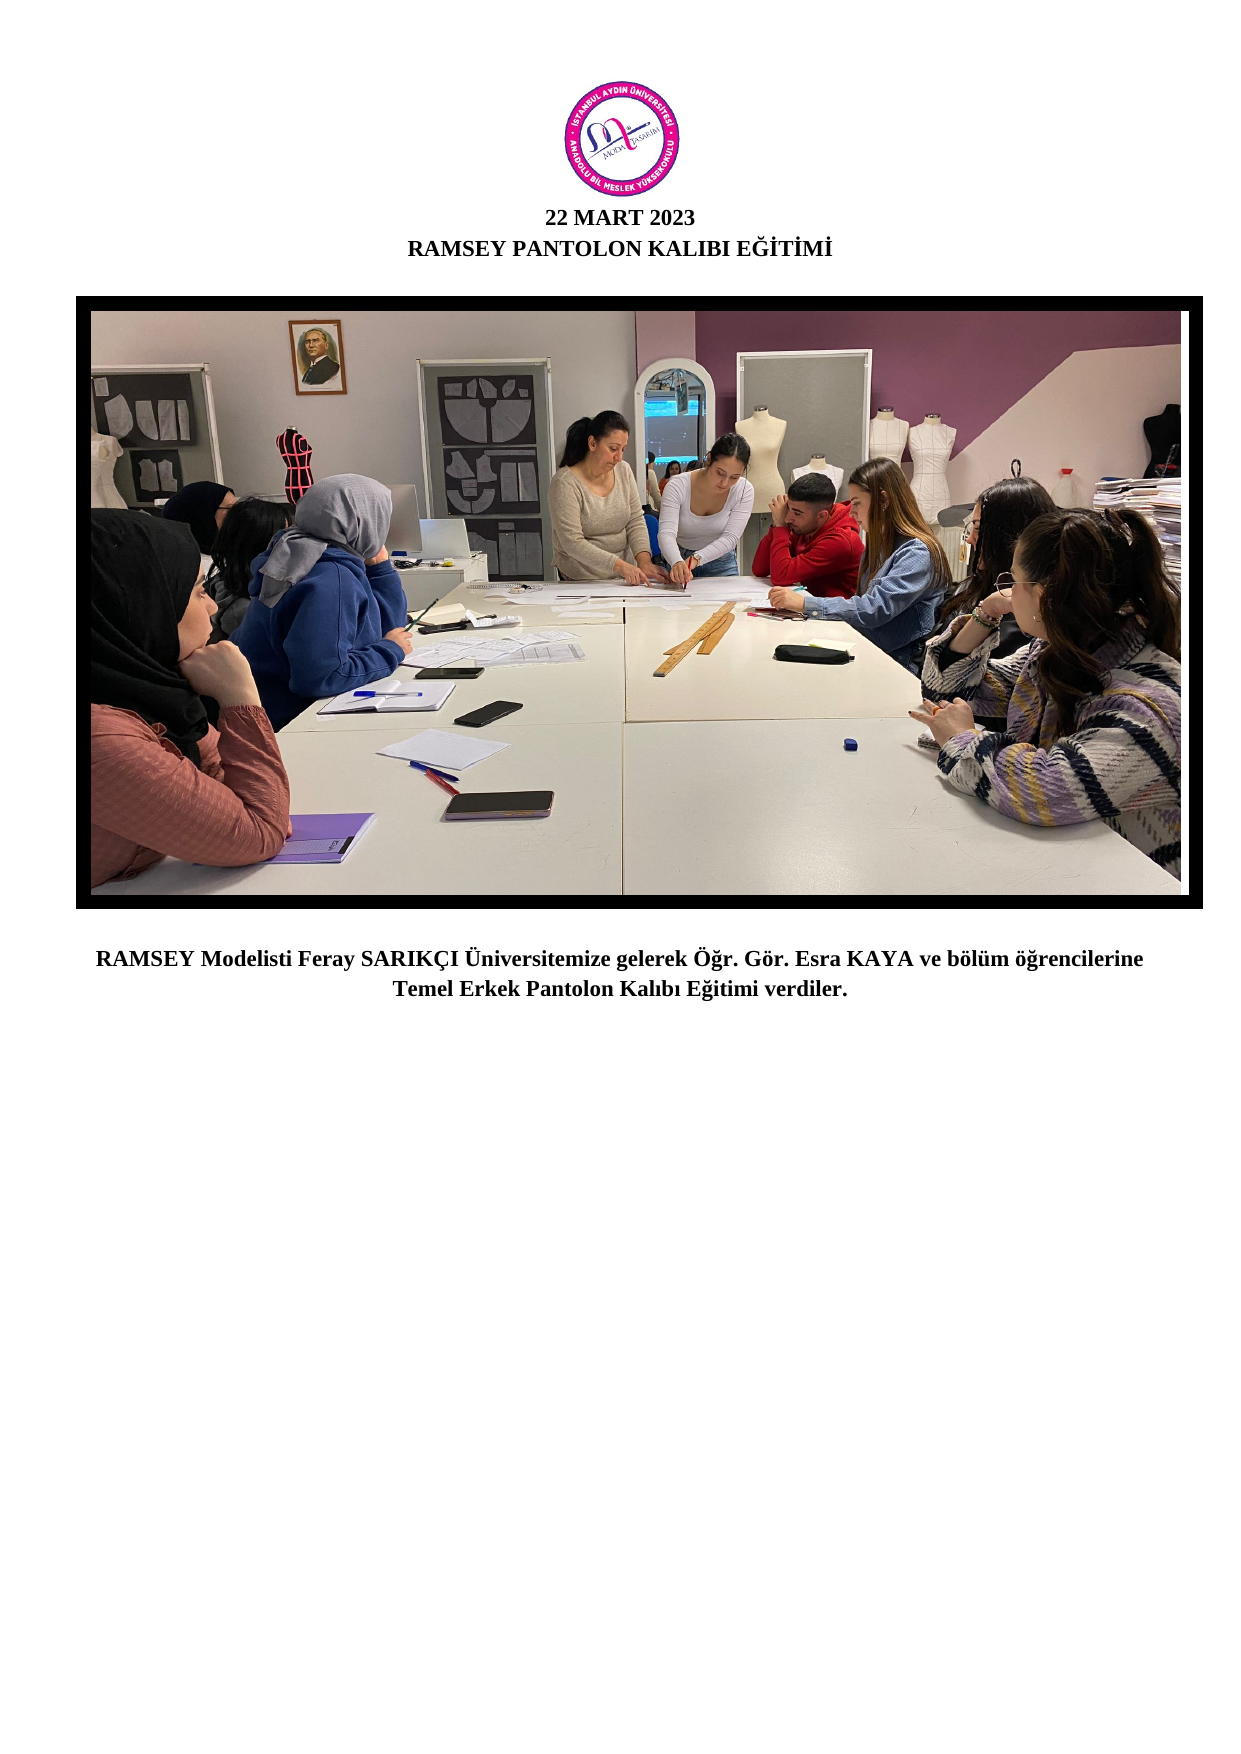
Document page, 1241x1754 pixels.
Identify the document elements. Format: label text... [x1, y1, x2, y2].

text RAMSEY Modelisti Feray SARIKÇI Üniversitemize gelerek Öğr. Gör. Esra KAYA ve bölüm öğrencilerine Temel Erkek Pantolon Kalıbı Eğitimi verdiler. [75, 945, 1165, 1002]
picture [91, 311, 1181, 895]
picture [553, 75, 687, 201]
text RAMSEY PANTOLON KALIBI EĞİTİMİ [75, 235, 1165, 261]
text 22 MART 2023 [75, 204, 1165, 231]
